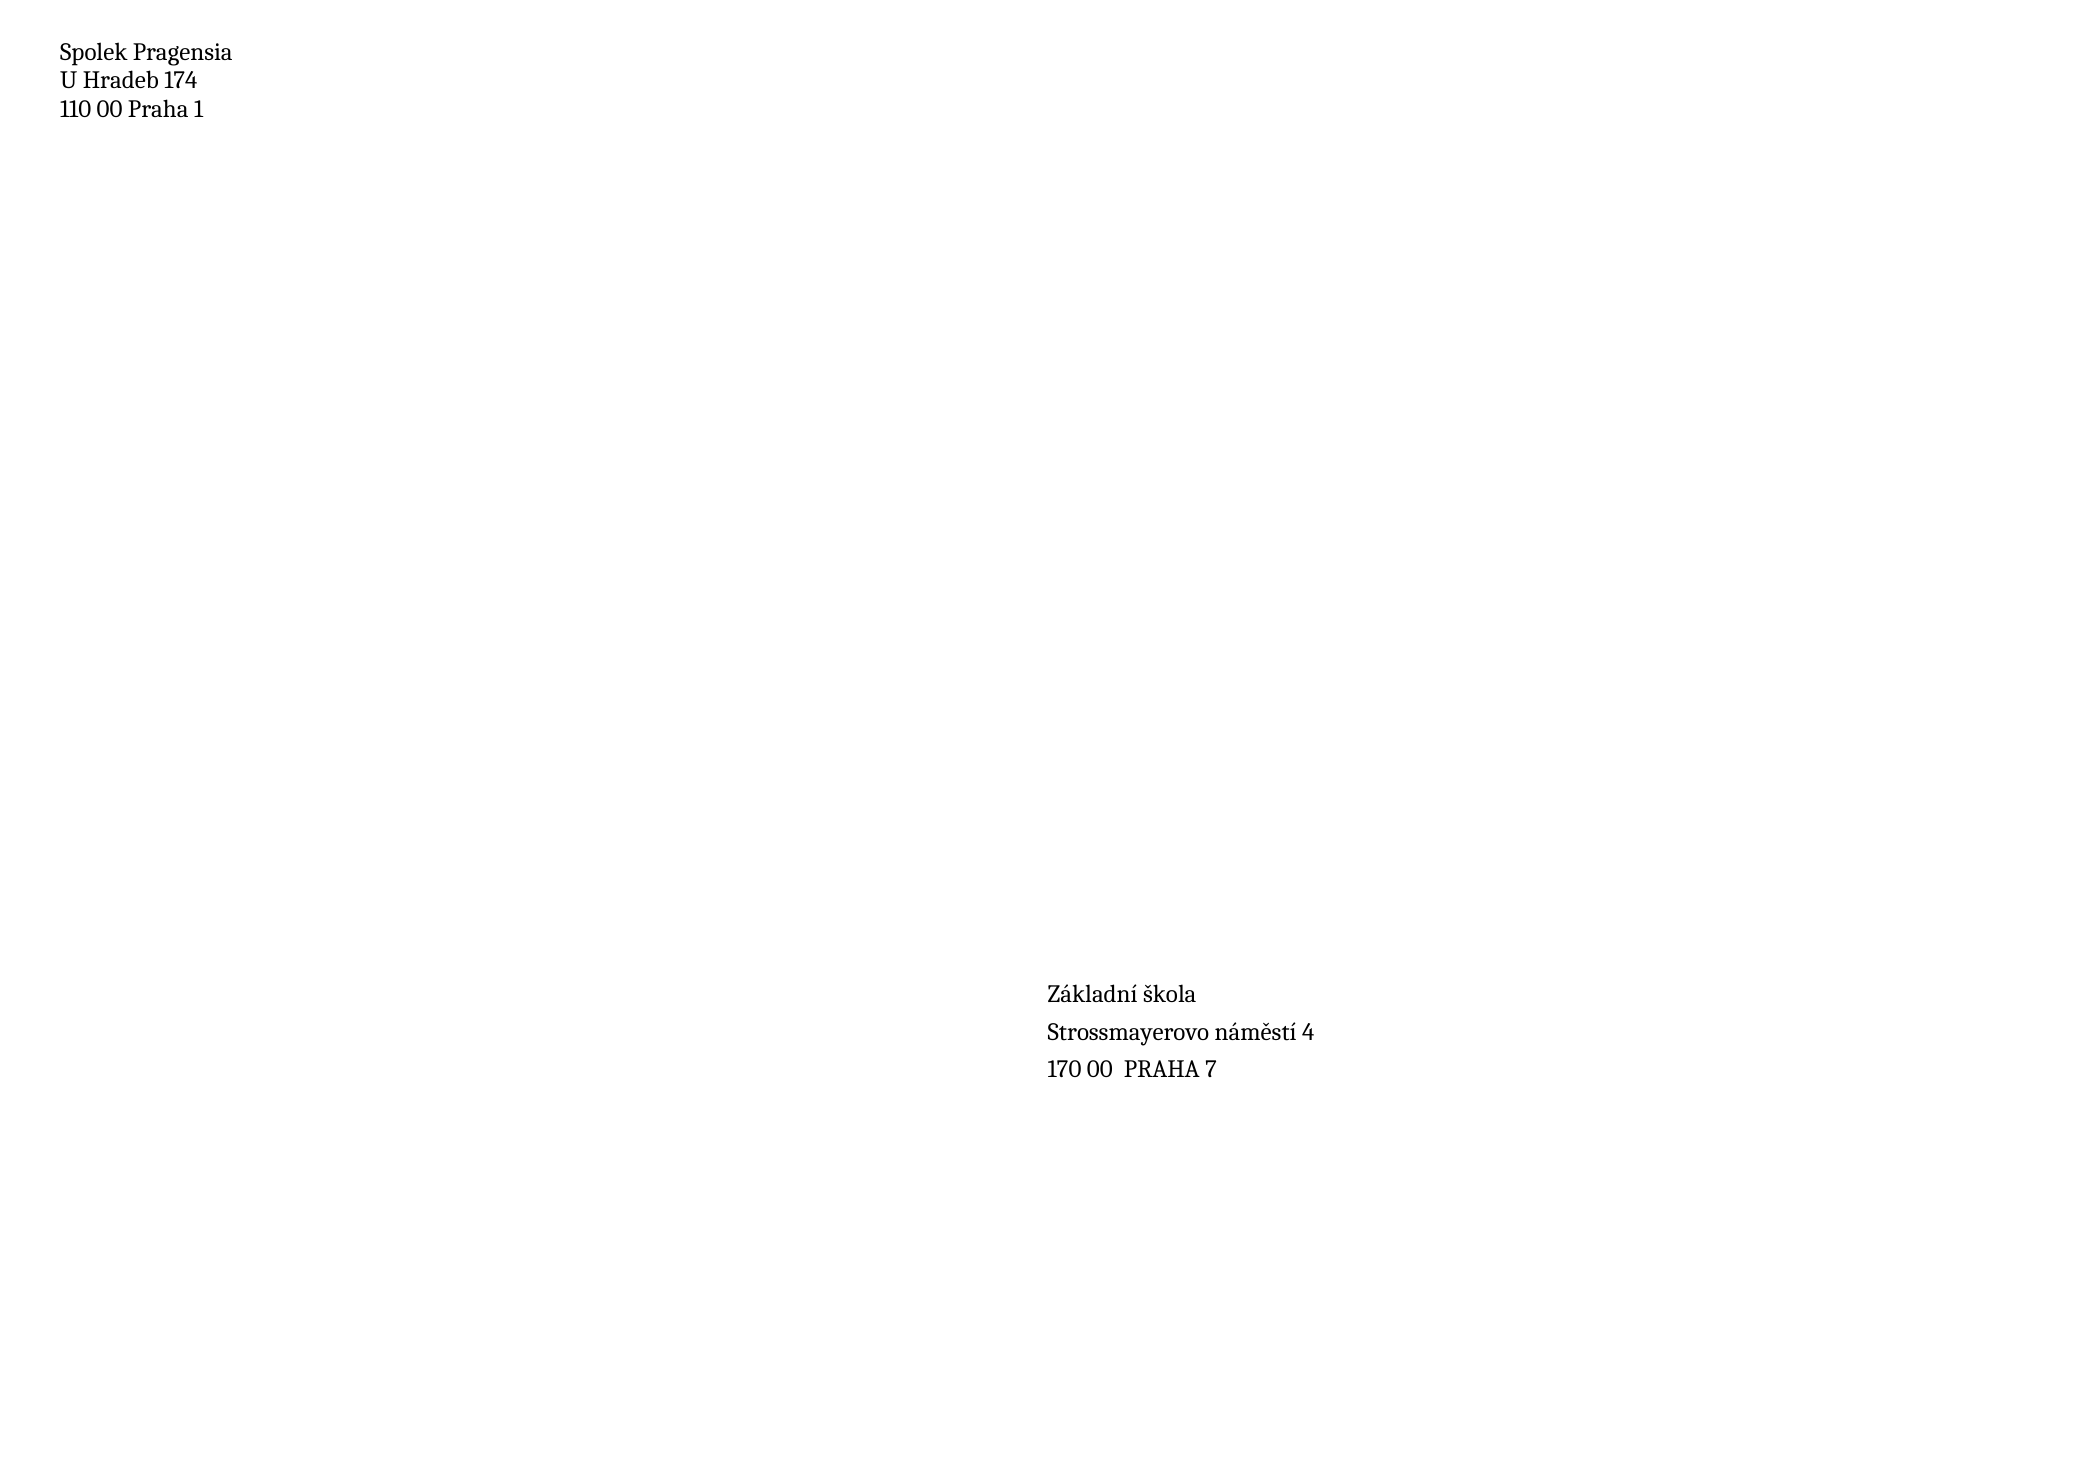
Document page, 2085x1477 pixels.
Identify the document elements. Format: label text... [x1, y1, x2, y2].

text 110 00 Praha 1 [60, 95, 2010, 124]
text U Hradeb 174 [60, 66, 2010, 95]
text Spolek Pragensia [60, 37, 2010, 66]
